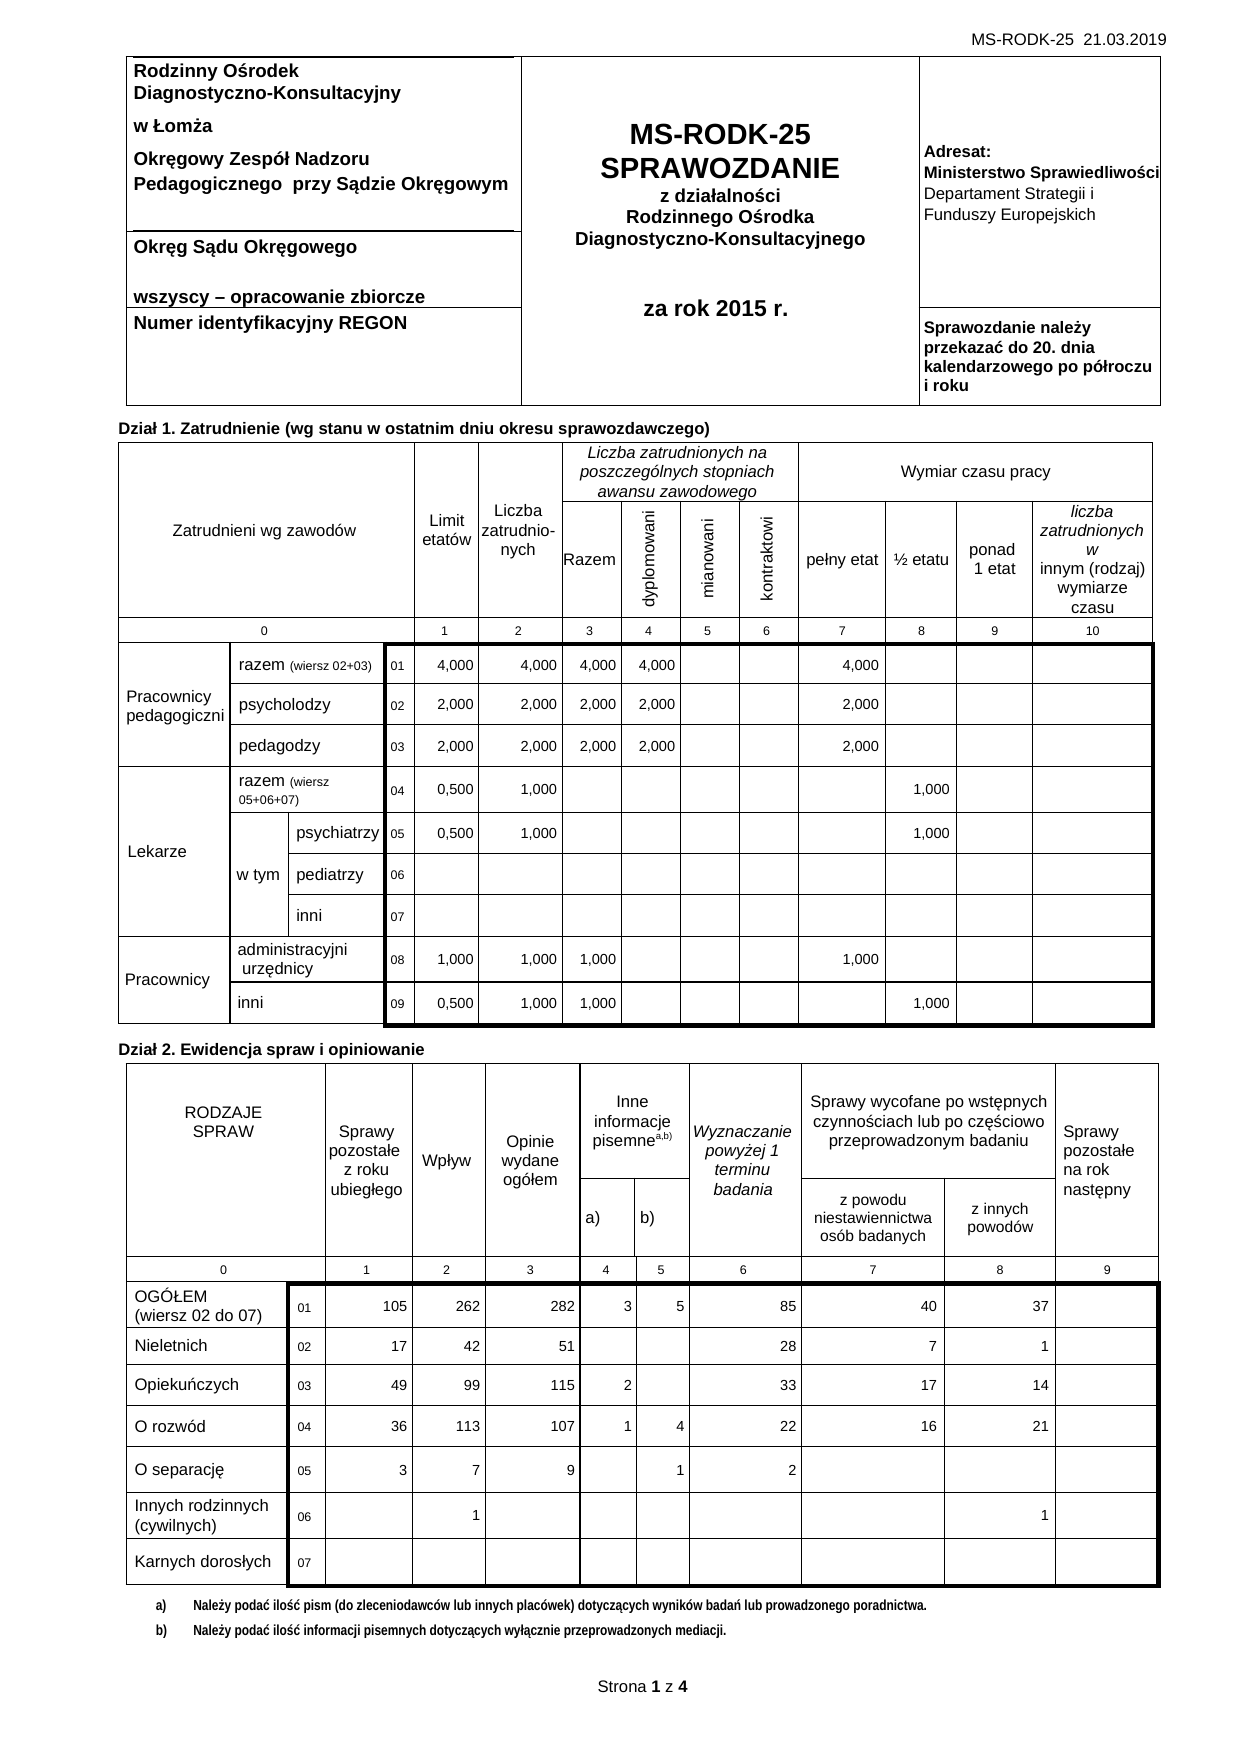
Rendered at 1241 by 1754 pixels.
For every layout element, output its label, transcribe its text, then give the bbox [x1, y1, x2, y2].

table_cell 07 [290, 1539, 325, 1584]
table_cell z powodu niestawiennictwa osób badanych [802, 1179, 944, 1256]
table_cell 03 [290, 1365, 325, 1405]
table_cell 2,000 [799, 684, 885, 724]
table_cell 17 [802, 1365, 944, 1405]
table_cell [563, 895, 621, 936]
table_cell Pracownicy [119, 937, 229, 1023]
table_cell 2,000 [563, 725, 621, 766]
table_cell [945, 1539, 1055, 1584]
table_cell 05 [290, 1447, 325, 1492]
table_cell [681, 854, 739, 894]
table_cell [957, 895, 1032, 936]
table_cell [957, 813, 1032, 853]
table_cell 3 [563, 618, 621, 642]
table_cell 0 [127, 1257, 325, 1281]
table_cell 113 [413, 1406, 485, 1446]
table_cell 9 [957, 618, 1032, 642]
table_cell 85 [690, 1286, 801, 1327]
table_cell 01 [290, 1286, 325, 1327]
table_cell [886, 684, 956, 724]
table_cell 33 [690, 1365, 801, 1405]
table_cell Innych rodzinnych (cywilnych) [127, 1493, 286, 1538]
table_cell 02 [290, 1328, 325, 1363]
table_cell [799, 983, 885, 1023]
table_cell psychiatrzy [289, 813, 383, 853]
table_cell 02 [387, 684, 414, 724]
table_cell kontraktowi [740, 502, 798, 617]
table_cell [740, 813, 798, 853]
table_header Sprawy wycofane po wstępnych czynnościach lub po częściowo przeprowadzonym badaniu [802, 1064, 1055, 1178]
table_cell psycholodzy [231, 684, 383, 724]
table_header Rodzinny Ośrodek Diagnostyczno-Konsultacyjny w Łomża Okręgowy Zespół Nadzoru Pedagogicznego przy Sądzie Okręgowym [127, 57, 521, 231]
table_cell inni [231, 983, 383, 1023]
table_cell 107 [486, 1406, 579, 1446]
table_cell ½ etatu [886, 502, 956, 617]
table_cell Okręg Sądu Okręgowego wszyscy – opracowanie zbiorcze [127, 232, 521, 307]
table_cell [622, 983, 680, 1023]
table_cell [886, 895, 956, 936]
table_cell [740, 937, 798, 981]
table_cell [1033, 725, 1151, 766]
table_cell 1,000 [479, 813, 562, 853]
table_cell 105 [326, 1286, 412, 1327]
table_cell 1 [945, 1328, 1055, 1363]
table_cell 2,000 [479, 725, 562, 766]
table_cell 06 [290, 1493, 325, 1538]
table_cell [479, 895, 562, 936]
table_cell [1056, 1328, 1156, 1363]
table_cell [1056, 1539, 1156, 1584]
table_cell [1033, 813, 1151, 853]
table_cell [681, 983, 739, 1023]
table_cell [637, 1328, 689, 1363]
table_cell 2,000 [799, 725, 885, 766]
table_header Opinie wydane ogółem [486, 1064, 579, 1256]
table_cell 5 [637, 1286, 689, 1327]
table_cell [681, 684, 739, 724]
table_cell 5 [681, 618, 739, 642]
table_cell 4,000 [622, 646, 680, 683]
table_cell [740, 767, 798, 812]
table_cell [681, 895, 739, 936]
table_header Sprawy pozostałe z roku ubiegłego [326, 1064, 412, 1256]
table_cell razem (wiersz 05+06+07) [231, 767, 383, 812]
table_cell [957, 983, 1032, 1023]
table_cell 1,000 [886, 983, 956, 1023]
table_cell pediatrzy [289, 854, 383, 894]
table_cell Sprawozdanie należy przekazać do 20. dnia kalendarzowego po półroczu i roku [920, 308, 1160, 405]
table_header Sprawy pozostałe na rok następny [1056, 1064, 1158, 1256]
table_cell [886, 937, 956, 981]
table_cell [1033, 895, 1151, 936]
table_cell [740, 646, 798, 683]
table_cell 5 [637, 1257, 689, 1281]
table_cell [581, 1539, 636, 1584]
table_cell 0,500 [415, 813, 478, 853]
table_cell 2 [690, 1447, 801, 1492]
table_cell Razem [563, 502, 621, 617]
table_cell 3 [326, 1447, 412, 1492]
table_cell [1033, 983, 1151, 1023]
table_cell [799, 854, 885, 894]
table_cell [581, 1328, 636, 1363]
table_cell Karnych dorosłych [127, 1539, 286, 1584]
table_cell 37 [945, 1286, 1055, 1327]
table_cell [957, 725, 1032, 766]
table_cell 28 [690, 1328, 801, 1363]
table_cell 4,000 [563, 646, 621, 683]
table_header MS-RODK-25 SPRAWOZDANIE z działalności Rodzinnego Ośrodka Diagnostyczno-Konsultacyjnego za rok 2015 r. [522, 57, 919, 405]
table_cell 4,000 [415, 646, 478, 683]
table_cell [1033, 937, 1151, 981]
table_cell [326, 1539, 412, 1584]
table_cell [1033, 767, 1151, 812]
table_cell [740, 983, 798, 1023]
table_cell [1033, 854, 1151, 894]
table_cell inni [289, 895, 383, 936]
table_cell [957, 937, 1032, 981]
table_cell 2,000 [479, 684, 562, 724]
table_cell 36 [326, 1406, 412, 1446]
table_cell [1033, 646, 1151, 683]
table_header RODZAJE SPRAW [127, 1064, 325, 1256]
table_cell Lekarze [119, 767, 229, 936]
table_cell 115 [486, 1365, 579, 1405]
table_cell [799, 813, 885, 853]
table_cell [415, 854, 478, 894]
table_header Wyznaczanie powyżej 1 terminu badania [690, 1064, 801, 1256]
table_cell administracyjni urzędnicy [231, 937, 383, 981]
table_cell [690, 1493, 801, 1538]
table_cell 1 [326, 1257, 412, 1281]
table_cell [802, 1539, 944, 1584]
table_cell O separację [127, 1447, 286, 1492]
table_cell 22 [690, 1406, 801, 1446]
table_cell [622, 767, 680, 812]
text Dział 2. Ewidencja spraw i opiniowanie [118, 1040, 1167, 1059]
table_cell 6 [740, 618, 798, 642]
table_cell 1 [413, 1493, 485, 1538]
table_cell [886, 646, 956, 683]
table_cell 2,000 [622, 684, 680, 724]
table_cell ponad 1 etat [957, 502, 1032, 617]
table_cell 0,500 [415, 983, 478, 1023]
table_cell liczba zatrudnionych w innym (rodzaj) wymiarze czasu [1033, 502, 1152, 617]
table_cell 7 [799, 618, 885, 642]
table_cell 08 [387, 937, 414, 981]
table_cell [637, 1539, 689, 1584]
table_cell 1,000 [479, 767, 562, 812]
table_cell [486, 1539, 579, 1584]
table_cell 2 [413, 1257, 485, 1281]
table_cell 9 [1056, 1257, 1158, 1281]
table_cell 2 [479, 618, 562, 642]
text Dział 1. Zatrudnienie (wg stanu w ostatnim dniu okresu sprawozdawczego) [118, 419, 1167, 438]
table_cell Nieletnich [127, 1328, 286, 1363]
table_cell 51 [486, 1328, 579, 1363]
table_cell 1,000 [563, 983, 621, 1023]
table_cell 7 [413, 1447, 485, 1492]
table_cell [622, 895, 680, 936]
table_cell [563, 767, 621, 812]
table_cell [681, 813, 739, 853]
table_cell 04 [387, 767, 414, 812]
table_cell 01 [387, 646, 414, 683]
table_cell 4 [581, 1257, 636, 1281]
table_header Liczba zatrudnio-nych [479, 443, 562, 617]
table_cell [740, 684, 798, 724]
table_cell [413, 1539, 485, 1584]
table_cell [957, 767, 1032, 812]
list Należy podać ilość pism (do zleceniodawców lub innych placówek) dotyczących wyników badań lub prowadzonego poradnictwa. [156, 1597, 1167, 1613]
table_cell 1 [581, 1406, 636, 1446]
table_cell 1,000 [886, 767, 956, 812]
table_cell 1,000 [479, 983, 562, 1023]
table_cell 06 [387, 854, 414, 894]
table_cell Numer identyfikacyjny REGON [127, 308, 521, 405]
table_cell pedagodzy [231, 725, 383, 766]
table_cell 6 [690, 1257, 801, 1281]
table_cell 4,000 [799, 646, 885, 683]
table_cell 16 [802, 1406, 944, 1446]
table_cell 4 [637, 1406, 689, 1446]
table_cell Pracownicy pedagogiczni [119, 643, 229, 766]
table_cell 1,000 [479, 937, 562, 981]
table_header Adresat: Ministerstwo Sprawiedliwości Departament Strategii i Funduszy Europejskich [920, 57, 1160, 307]
table_cell 1,000 [886, 813, 956, 853]
table_cell [326, 1493, 412, 1538]
table_cell 4,000 [479, 646, 562, 683]
table_cell [581, 1493, 636, 1538]
table_cell [486, 1493, 579, 1538]
table_header Limit etatów [415, 443, 478, 617]
table_cell [681, 937, 739, 981]
table_cell [637, 1365, 689, 1405]
table_cell [415, 895, 478, 936]
table_cell 49 [326, 1365, 412, 1405]
table_cell [740, 854, 798, 894]
table_cell mianowani [681, 502, 739, 617]
table_cell [799, 767, 885, 812]
table_cell 3 [581, 1286, 636, 1327]
table_cell [637, 1493, 689, 1538]
table_cell 262 [413, 1286, 485, 1327]
table_cell 0,500 [415, 767, 478, 812]
table_cell [957, 854, 1032, 894]
table_cell 8 [945, 1257, 1055, 1281]
table_cell 09 [387, 983, 414, 1023]
table_cell 42 [413, 1328, 485, 1363]
table_cell 2 [581, 1365, 636, 1405]
table_cell 17 [326, 1328, 412, 1363]
table_cell 1,000 [799, 937, 885, 981]
table_cell [802, 1493, 944, 1538]
table_cell 2,000 [563, 684, 621, 724]
table_cell 10 [1033, 618, 1152, 642]
table_cell [622, 854, 680, 894]
table_cell [957, 646, 1032, 683]
table_cell 21 [945, 1406, 1055, 1446]
table_cell 3 [486, 1257, 579, 1281]
table_cell w tym [231, 813, 288, 936]
table_cell 1 [945, 1493, 1055, 1538]
table_cell 05 [387, 813, 414, 853]
table_cell [681, 725, 739, 766]
table_cell OGÓŁEM (wiersz 02 do 07) [127, 1282, 286, 1327]
table_cell 04 [290, 1406, 325, 1446]
table_header Wymiar czasu pracy [799, 443, 1152, 501]
table_cell a) [581, 1179, 634, 1256]
table_cell 03 [387, 725, 414, 766]
table_cell 2,000 [415, 684, 478, 724]
table_cell [799, 895, 885, 936]
table_cell 40 [802, 1286, 944, 1327]
table_cell [886, 854, 956, 894]
table_cell [1056, 1447, 1156, 1492]
table_cell [945, 1447, 1055, 1492]
table_cell razem (wiersz 02+03) [231, 643, 383, 683]
table_cell [690, 1539, 801, 1584]
table_cell [479, 854, 562, 894]
table_cell 8 [886, 618, 956, 642]
table_cell dyplomowani [622, 502, 680, 617]
table_cell [622, 937, 680, 981]
table_cell [622, 813, 680, 853]
table_header Wpływ [413, 1064, 485, 1256]
table_cell [563, 813, 621, 853]
table_cell [681, 646, 739, 683]
table_cell [1056, 1286, 1156, 1327]
table_cell 0 [119, 618, 414, 642]
table_cell [1056, 1365, 1156, 1405]
list Należy podać ilość informacji pisemnych dotyczących wyłącznie przeprowadzonych mediacji. [156, 1622, 1167, 1638]
table_cell 1 [637, 1447, 689, 1492]
table_cell [681, 767, 739, 812]
table_cell 14 [945, 1365, 1055, 1405]
table_cell 7 [802, 1257, 944, 1281]
table_cell 2,000 [622, 725, 680, 766]
table_cell O rozwód [127, 1406, 286, 1446]
table_cell [563, 854, 621, 894]
table_cell [740, 725, 798, 766]
table_cell 2,000 [415, 725, 478, 766]
table_cell [802, 1447, 944, 1492]
table_header Liczba zatrudnionych na poszczególnych stopniach awansu zawodowego [563, 443, 798, 501]
table_cell [1056, 1493, 1156, 1538]
table_cell [1056, 1406, 1156, 1446]
table_cell [957, 684, 1032, 724]
table_cell 07 [387, 895, 414, 936]
table_cell [886, 725, 956, 766]
table_header Inne informacje pisemnea,b) [581, 1064, 689, 1178]
table_cell [740, 895, 798, 936]
table_cell [1033, 684, 1151, 724]
table_cell Opiekuńczych [127, 1365, 286, 1405]
table_cell 99 [413, 1365, 485, 1405]
table_cell 7 [802, 1328, 944, 1363]
table_cell b) [635, 1179, 689, 1256]
table_cell 1,000 [415, 937, 478, 981]
table_header Zatrudnieni wg zawodów [119, 443, 414, 617]
table_cell [581, 1447, 636, 1492]
table_cell 1 [415, 618, 478, 642]
table_cell z innych powodów [945, 1179, 1055, 1256]
table_cell pełny etat [799, 502, 885, 617]
table_cell 282 [486, 1286, 579, 1327]
table_cell 9 [486, 1447, 579, 1492]
table_cell 1,000 [563, 937, 621, 981]
table_cell 4 [622, 618, 680, 642]
